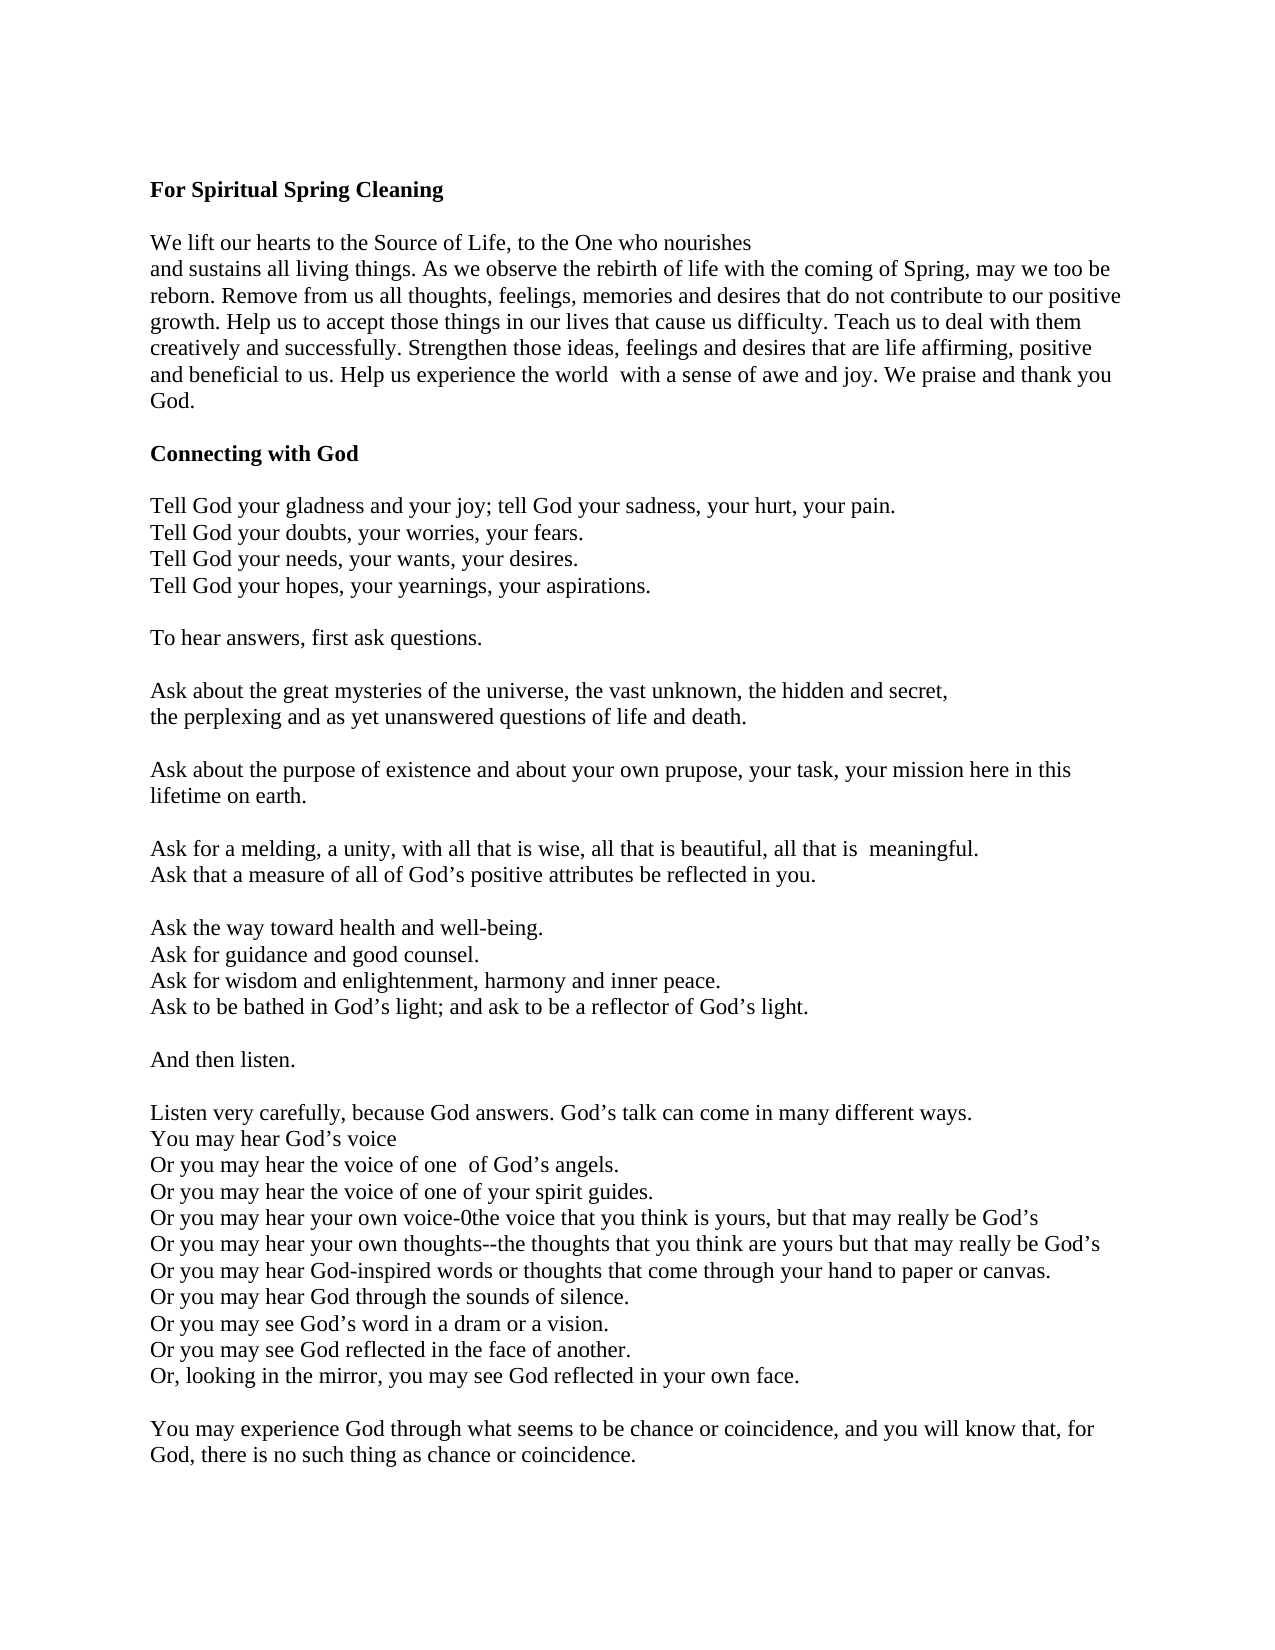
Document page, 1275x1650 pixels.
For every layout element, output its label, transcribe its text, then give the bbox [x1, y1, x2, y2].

text Or you may see God’s word in a dram or a vision. [150, 1309, 1125, 1336]
text Or you may hear the voice of one of God’s angels. [150, 1151, 1125, 1178]
text Connecting with God [150, 440, 1125, 466]
text Tell God your gladness and your joy; tell God your sadness, your hurt, your pain. [150, 493, 1125, 519]
text Ask for guidance and good counsel. [150, 941, 1125, 967]
text Ask for wisdom and enlightenment, harmony and inner peace. [150, 967, 1125, 993]
text Tell God your needs, your wants, your desires. [150, 545, 1125, 572]
text You may hear God’s voice [150, 1125, 1125, 1151]
text Ask about the great mysteries of the universe, the vast unknown, the hidden and secret, [150, 677, 1125, 703]
text Or, looking in the mirror, you may see God reflected in your own face. [150, 1362, 1125, 1389]
text You may experience God through what seems to be chance or coincidence, and you will know that, for God, there is no such thing as chance or coincidence. [150, 1415, 1125, 1468]
text and sustains all living things. As we observe the rebirth of life with the coming of Spring, may we too be reborn. Remove from us all thoughts, feelings, memories and desires that do not contribute to our positive growth. Help us to accept those things in our lives that cause us difficulty. Teach us to deal with them creatively and successfully. Strengthen those ideas, feelings and desires that are life affirming, positive and beneficial to us. Help us experience the world with a sense of awe and joy. We praise and thank you God. [150, 255, 1125, 413]
text Or you may hear your own voice-0the voice that you think is yours, but that may really be God’s [150, 1204, 1125, 1231]
text the perplexing and as yet unanswered questions of life and death. [150, 703, 1125, 730]
text For Spiritual Spring Cleaning [150, 176, 1125, 203]
text To hear answers, first ask questions. [150, 624, 1125, 651]
text Or you may hear the voice of one of your spirit guides. [150, 1178, 1125, 1204]
text Ask to be bathed in God’s light; and ask to be a reflector of God’s light. [150, 993, 1125, 1020]
text Or you may hear your own thoughts--the thoughts that you think are yours but that may really be God’s [150, 1231, 1125, 1257]
text Ask for a melding, a unity, with all that is wise, all that is beautiful, all that is meaningful. [150, 835, 1125, 862]
text Ask the way toward health and well-being. [150, 914, 1125, 941]
text Ask that a measure of all of God’s positive attributes be reflected in you. [150, 862, 1125, 888]
text And then listen. [150, 1046, 1125, 1072]
text Tell God your hopes, your yearnings, your aspirations. [150, 572, 1125, 598]
text Or you may hear God through the sounds of silence. [150, 1283, 1125, 1309]
text Listen very carefully, because God answers. God’s talk can come in many different ways. [150, 1099, 1125, 1125]
text We lift our hearts to the Source of Life, to the One who nourishes [150, 229, 1125, 255]
text Tell God your doubts, your worries, your fears. [150, 519, 1125, 545]
text Ask about the purpose of existence and about your own prupose, your task, your mission here in this lifetime on earth. [150, 756, 1125, 809]
text Or you may see God reflected in the face of another. [150, 1336, 1125, 1362]
text Or you may hear God-inspired words or thoughts that come through your hand to paper or canvas. [150, 1257, 1125, 1283]
